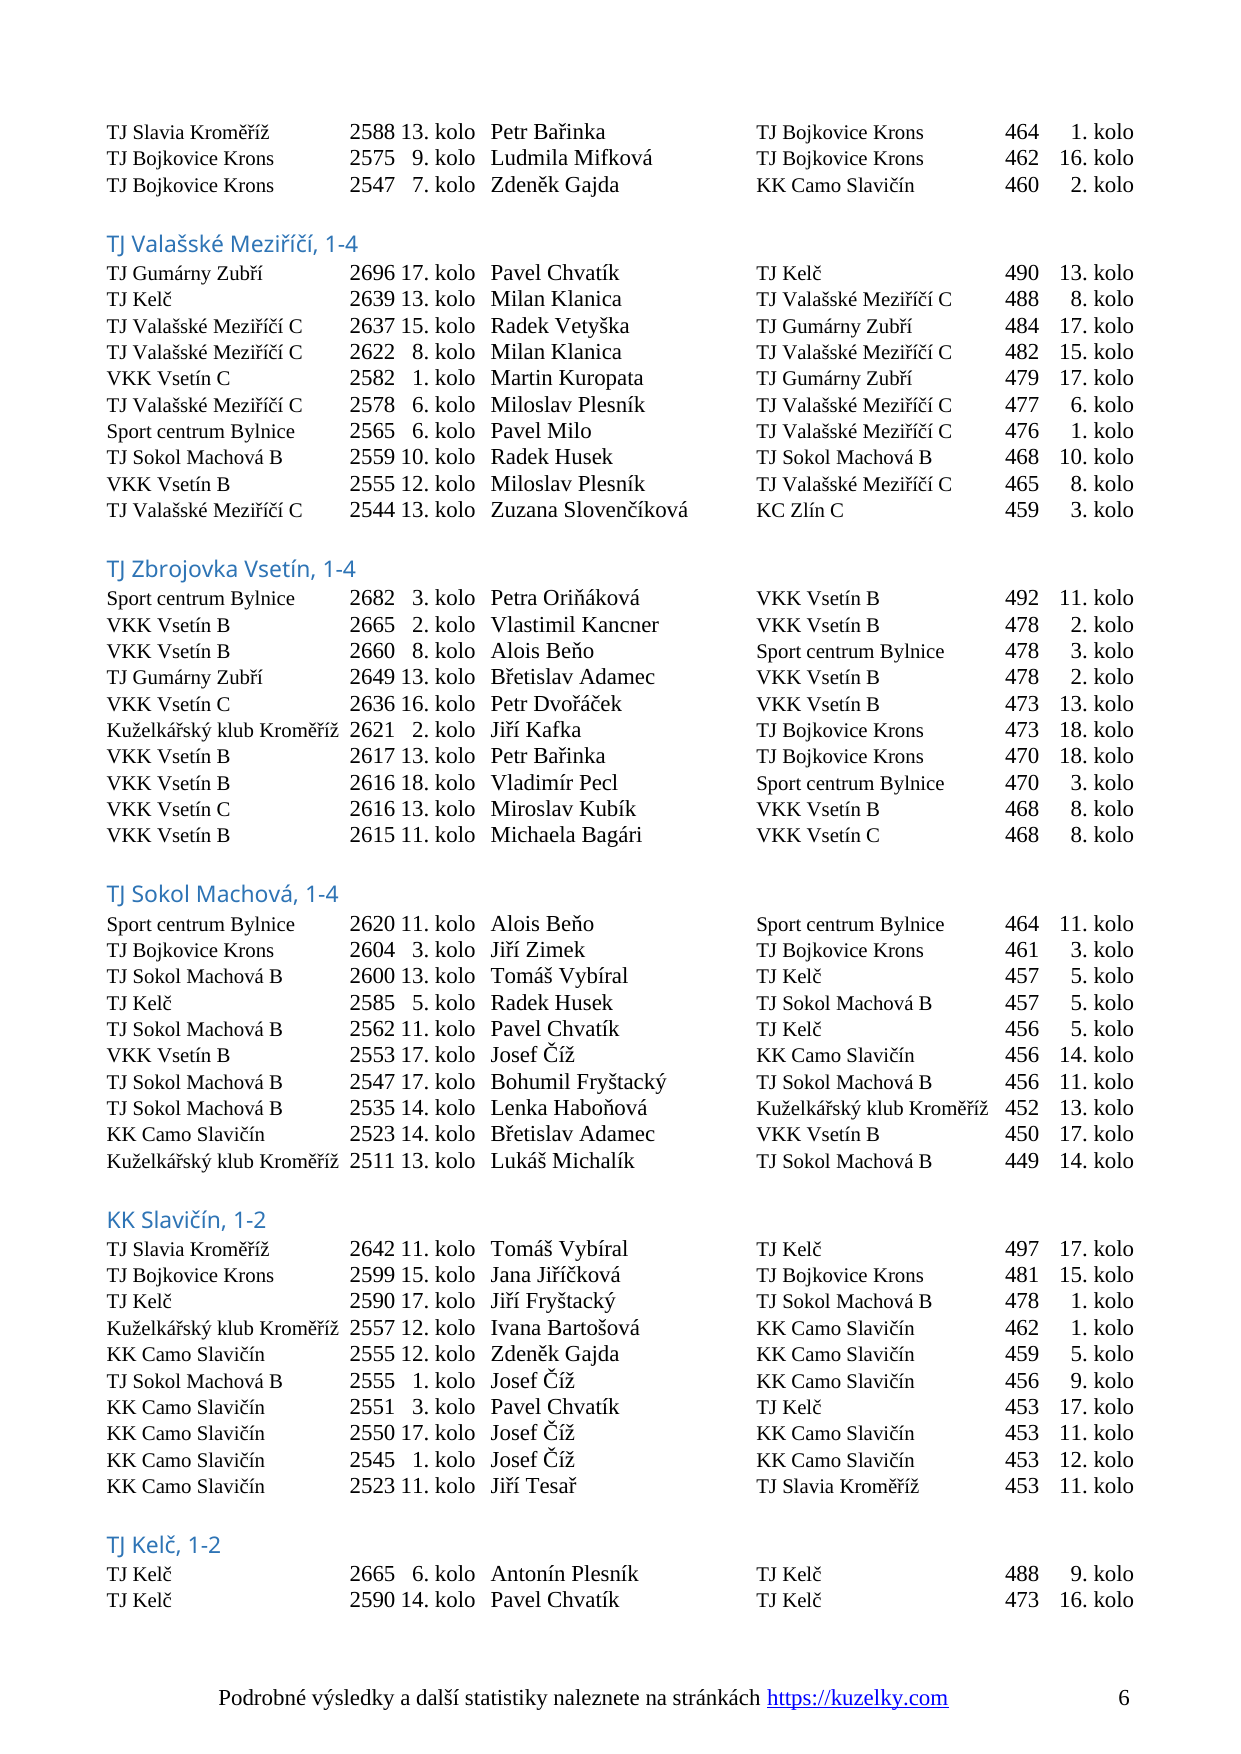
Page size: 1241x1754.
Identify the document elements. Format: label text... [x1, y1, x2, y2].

text Kuželkářský klub Kroměříž 2511 13. kolo Lukáš Michalík TJ Sokol Machová B 449 14. kolo [106, 1147, 1134, 1173]
text TJ Bojkovice Krons 2575 9. kolo Ludmila Mifková TJ Bojkovice Krons 462 16. kolo [106, 144, 1134, 171]
text TJ Kelč 2590 14. kolo Pavel Chvatík TJ Kelč 473 16. kolo [106, 1587, 1134, 1613]
subtitle TJ Zbrojovka Vsetín, 1-4 [106, 553, 1134, 584]
subtitle TJ Kelč, 1-2 [106, 1529, 1134, 1560]
text Kuželkářský klub Kroměříž 2557 12. kolo Ivana Bartošová KK Camo Slavičín 462 1. kolo [106, 1314, 1134, 1340]
text KK Camo Slavičín 2550 17. kolo Josef Číž KK Camo Slavičín 453 11. kolo [106, 1419, 1134, 1446]
text VKK Vsetín B 2555 12. kolo Miloslav Plesník TJ Valašské Meziříčí C 465 8. kolo [106, 470, 1134, 496]
text TJ Sokol Machová B 2535 14. kolo Lenka Haboňová Kuželkářský klub Kroměříž 452 13. kolo [106, 1094, 1134, 1120]
text VKK Vsetín B 2616 18. kolo Vladimír Pecl Sport centrum Bylnice 470 3. kolo [106, 769, 1134, 795]
text VKK Vsetín B 2615 11. kolo Michaela Bagári VKK Vsetín C 468 8. kolo [106, 821, 1134, 848]
text TJ Sokol Machová B 2559 10. kolo Radek Husek TJ Sokol Machová B 468 10. kolo [106, 443, 1134, 470]
text TJ Slavia Kroměříž 2642 11. kolo Tomáš Vybíral TJ Kelč 497 17. kolo [106, 1235, 1134, 1261]
text TJ Bojkovice Krons 2599 15. kolo Jana Jiříčková TJ Bojkovice Krons 481 15. kolo [106, 1261, 1134, 1288]
text TJ Sokol Machová B 2562 11. kolo Pavel Chvatík TJ Kelč 456 5. kolo [106, 1015, 1134, 1041]
text VKK Vsetín B 2553 17. kolo Josef Číž KK Camo Slavičín 456 14. kolo [106, 1041, 1134, 1068]
subtitle KK Slavičín, 1-2 [106, 1204, 1134, 1235]
text TJ Sokol Machová B 2600 13. kolo Tomáš Vybíral TJ Kelč 457 5. kolo [106, 962, 1134, 989]
text VKK Vsetín B 2617 13. kolo Petr Bařinka TJ Bojkovice Krons 470 18. kolo [106, 742, 1134, 769]
text TJ Sokol Machová B 2555 1. kolo Josef Číž KK Camo Slavičín 456 9. kolo [106, 1367, 1134, 1393]
text KK Camo Slavičín 2555 12. kolo Zdeněk Gajda KK Camo Slavičín 459 5. kolo [106, 1340, 1134, 1367]
text Kuželkářský klub Kroměříž 2621 2. kolo Jiří Kafka TJ Bojkovice Krons 473 18. kolo [106, 716, 1134, 742]
text TJ Valašské Meziříčí C 2578 6. kolo Miloslav Plesník TJ Valašské Meziříčí C 477 6. kolo [106, 391, 1134, 417]
text VKK Vsetín B 2665 2. kolo Vlastimil Kancner VKK Vsetín B 478 2. kolo [106, 611, 1134, 637]
text TJ Gumárny Zubří 2649 13. kolo Břetislav Adamec VKK Vsetín B 478 2. kolo [106, 663, 1134, 690]
text TJ Slavia Kroměříž 2588 13. kolo Petr Bařinka TJ Bojkovice Krons 464 1. kolo [106, 118, 1134, 144]
text TJ Valašské Meziříčí C 2637 15. kolo Radek Vetyška TJ Gumárny Zubří 484 17. kolo [106, 312, 1134, 338]
text TJ Kelč 2585 5. kolo Radek Husek TJ Sokol Machová B 457 5. kolo [106, 989, 1134, 1015]
text TJ Valašské Meziříčí C 2622 8. kolo Milan Klanica TJ Valašské Meziříčí C 482 15. kolo [106, 338, 1134, 364]
text TJ Sokol Machová B 2547 17. kolo Bohumil Fryštacký TJ Sokol Machová B 456 11. kolo [106, 1068, 1134, 1094]
text TJ Valašské Meziříčí C 2544 13. kolo Zuzana Slovenčíková KC Zlín C 459 3. kolo [106, 496, 1134, 522]
text TJ Kelč 2639 13. kolo Milan Klanica TJ Valašské Meziříčí C 488 8. kolo [106, 285, 1134, 312]
text KK Camo Slavičín 2523 11. kolo Jiří Tesař TJ Slavia Kroměříž 453 11. kolo [106, 1472, 1134, 1498]
text VKK Vsetín C 2636 16. kolo Petr Dvořáček VKK Vsetín B 473 13. kolo [106, 690, 1134, 716]
text Sport centrum Bylnice 2565 6. kolo Pavel Milo TJ Valašské Meziříčí C 476 1. kolo [106, 417, 1134, 443]
text TJ Kelč 2590 17. kolo Jiří Fryštacký TJ Sokol Machová B 478 1. kolo [106, 1288, 1134, 1314]
text KK Camo Slavičín 2523 14. kolo Břetislav Adamec VKK Vsetín B 450 17. kolo [106, 1120, 1134, 1147]
text TJ Kelč 2665 6. kolo Antonín Plesník TJ Kelč 488 9. kolo [106, 1560, 1134, 1587]
subtitle TJ Valašské Meziříčí, 1-4 [106, 228, 1134, 259]
text TJ Bojkovice Krons 2604 3. kolo Jiří Zimek TJ Bojkovice Krons 461 3. kolo [106, 936, 1134, 962]
text VKK Vsetín C 2616 13. kolo Miroslav Kubík VKK Vsetín B 468 8. kolo [106, 795, 1134, 821]
text KK Camo Slavičín 2545 1. kolo Josef Číž KK Camo Slavičín 453 12. kolo [106, 1446, 1134, 1472]
text VKK Vsetín C 2582 1. kolo Martin Kuropata TJ Gumárny Zubří 479 17. kolo [106, 364, 1134, 391]
text VKK Vsetín B 2660 8. kolo Alois Beňo Sport centrum Bylnice 478 3. kolo [106, 637, 1134, 663]
text Sport centrum Bylnice 2682 3. kolo Petra Oriňáková VKK Vsetín B 492 11. kolo [106, 584, 1134, 611]
subtitle TJ Sokol Machová, 1-4 [106, 878, 1134, 909]
text TJ Gumárny Zubří 2696 17. kolo Pavel Chvatík TJ Kelč 490 13. kolo [106, 259, 1134, 285]
text TJ Bojkovice Krons 2547 7. kolo Zdeněk Gajda KK Camo Slavičín 460 2. kolo [106, 171, 1134, 197]
text KK Camo Slavičín 2551 3. kolo Pavel Chvatík TJ Kelč 453 17. kolo [106, 1393, 1134, 1419]
text Sport centrum Bylnice 2620 11. kolo Alois Beňo Sport centrum Bylnice 464 11. kolo [106, 909, 1134, 936]
